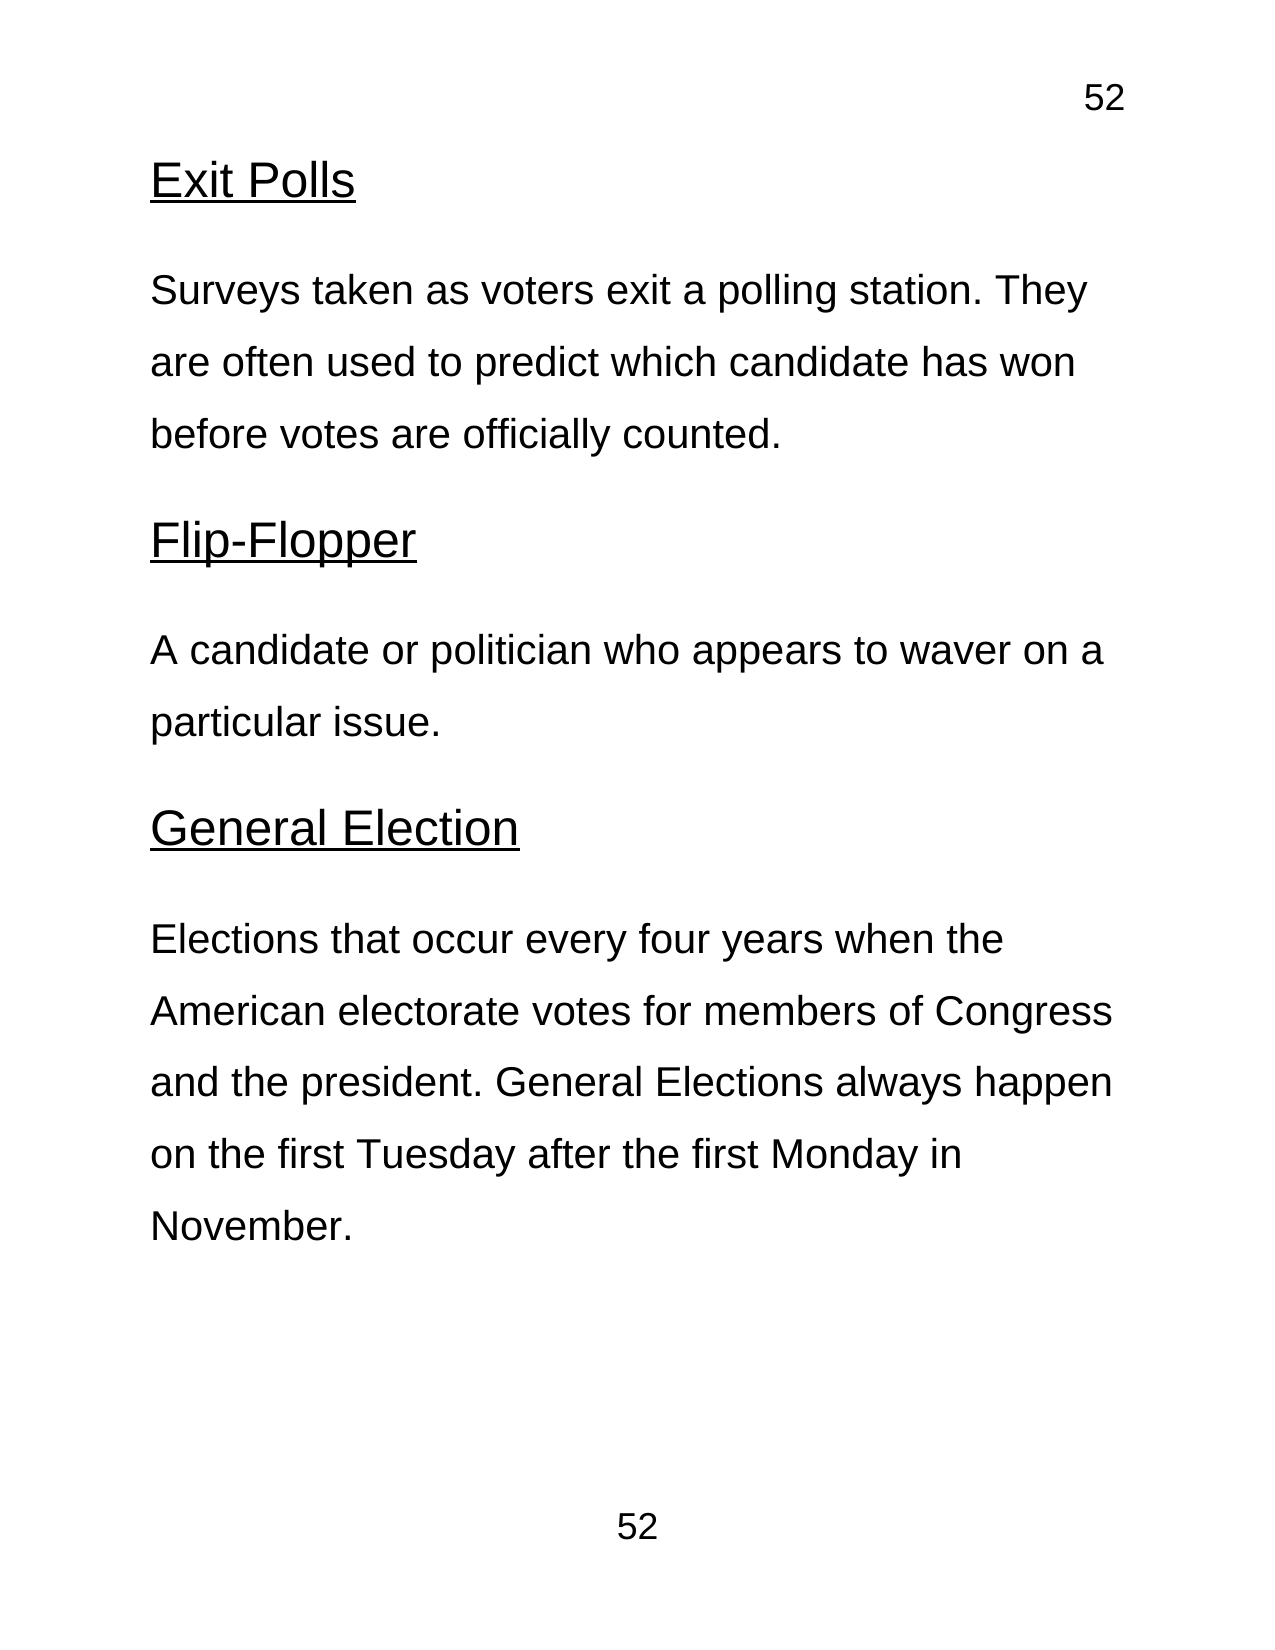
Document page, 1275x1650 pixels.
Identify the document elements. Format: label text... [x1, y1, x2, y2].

subtitle General Election [150, 798, 1125, 856]
text Elections that occur every four years when the American electorate votes for members of Congress and the president. General Elections always happen on the first Tuesday after the first Monday in November. [150, 914, 1125, 1249]
subtitle Exit Polls [150, 150, 1125, 207]
subtitle Flip-Flopper [150, 510, 1125, 568]
text Surveys taken as voters exit a polling station. They are often used to predict which candidate has won before votes are officially counted. [150, 265, 1125, 457]
text A candidate or politician who appears to waver on a particular issue. [150, 626, 1125, 745]
